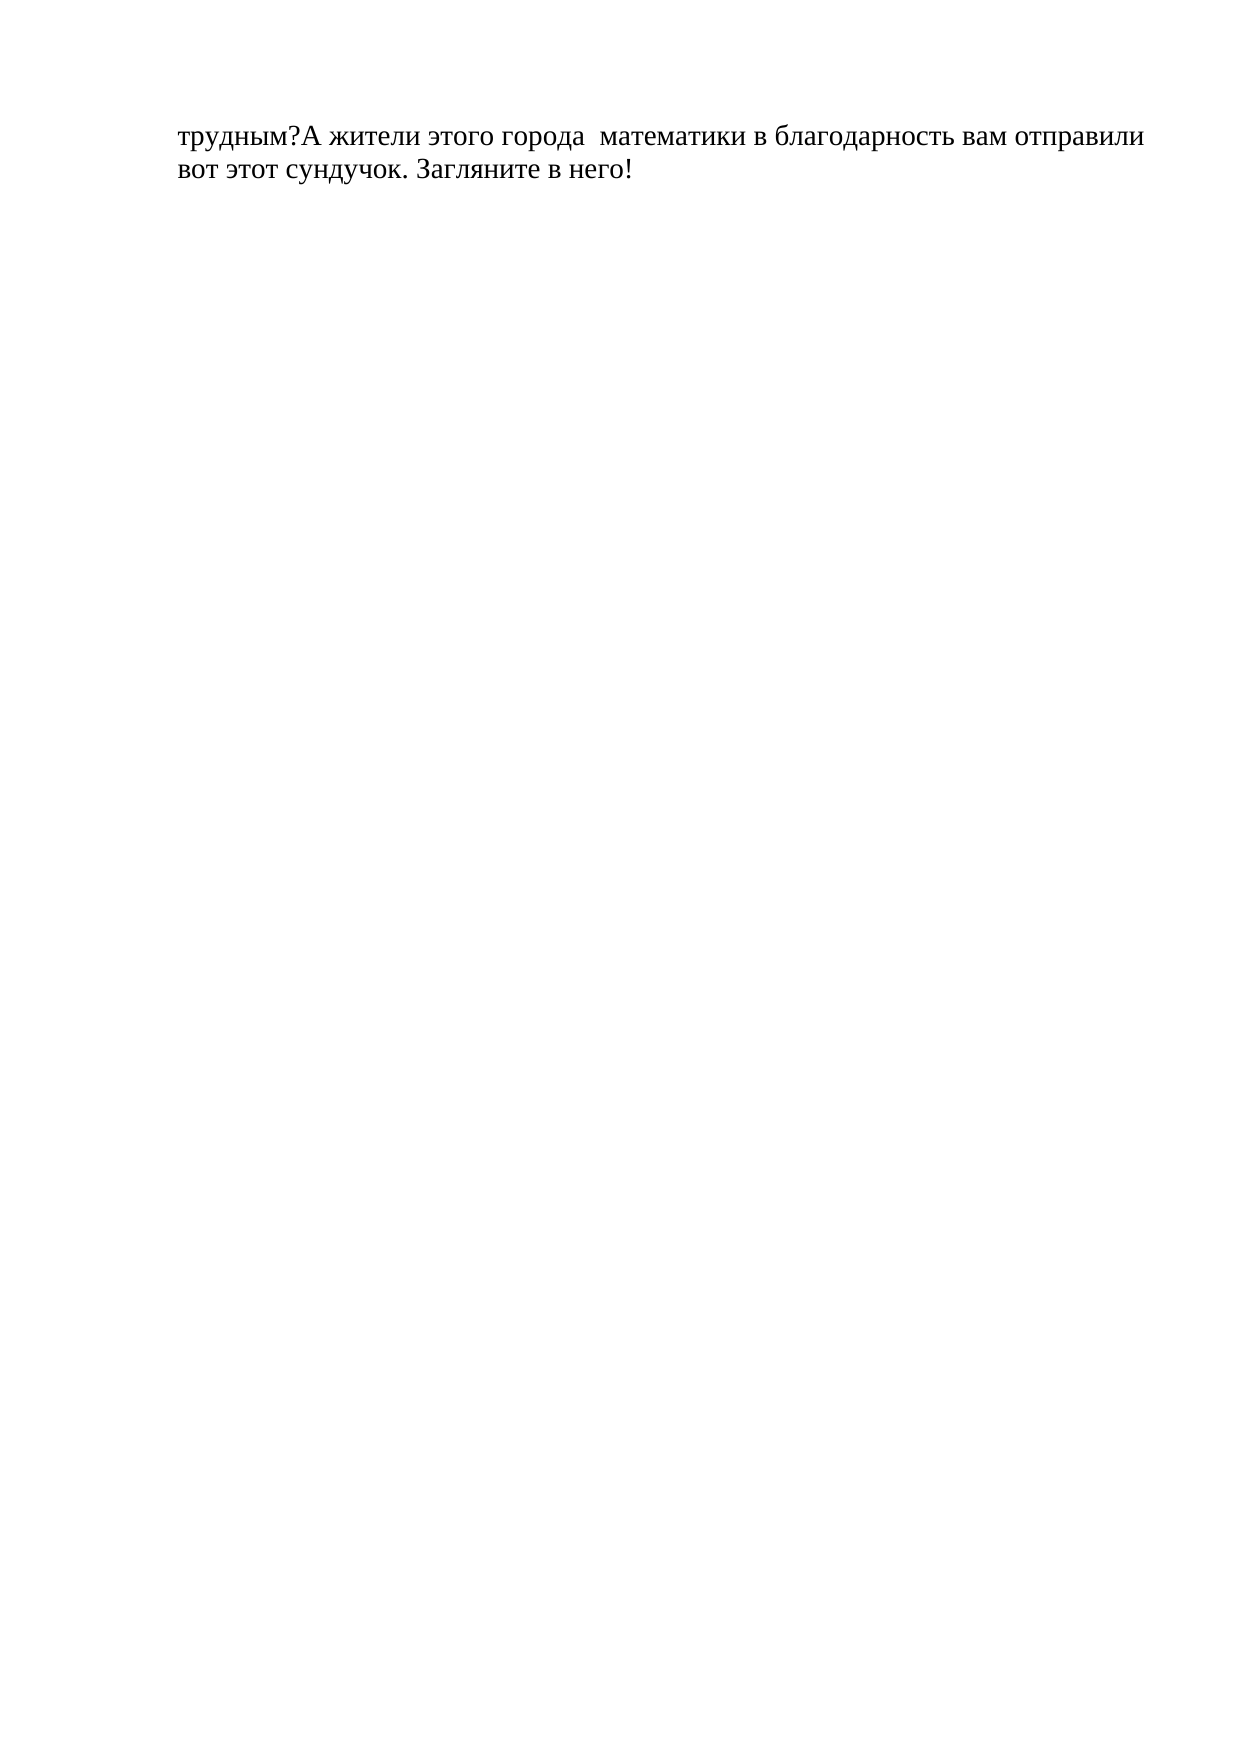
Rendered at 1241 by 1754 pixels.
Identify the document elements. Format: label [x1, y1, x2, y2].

text [177, 118, 1152, 185]
